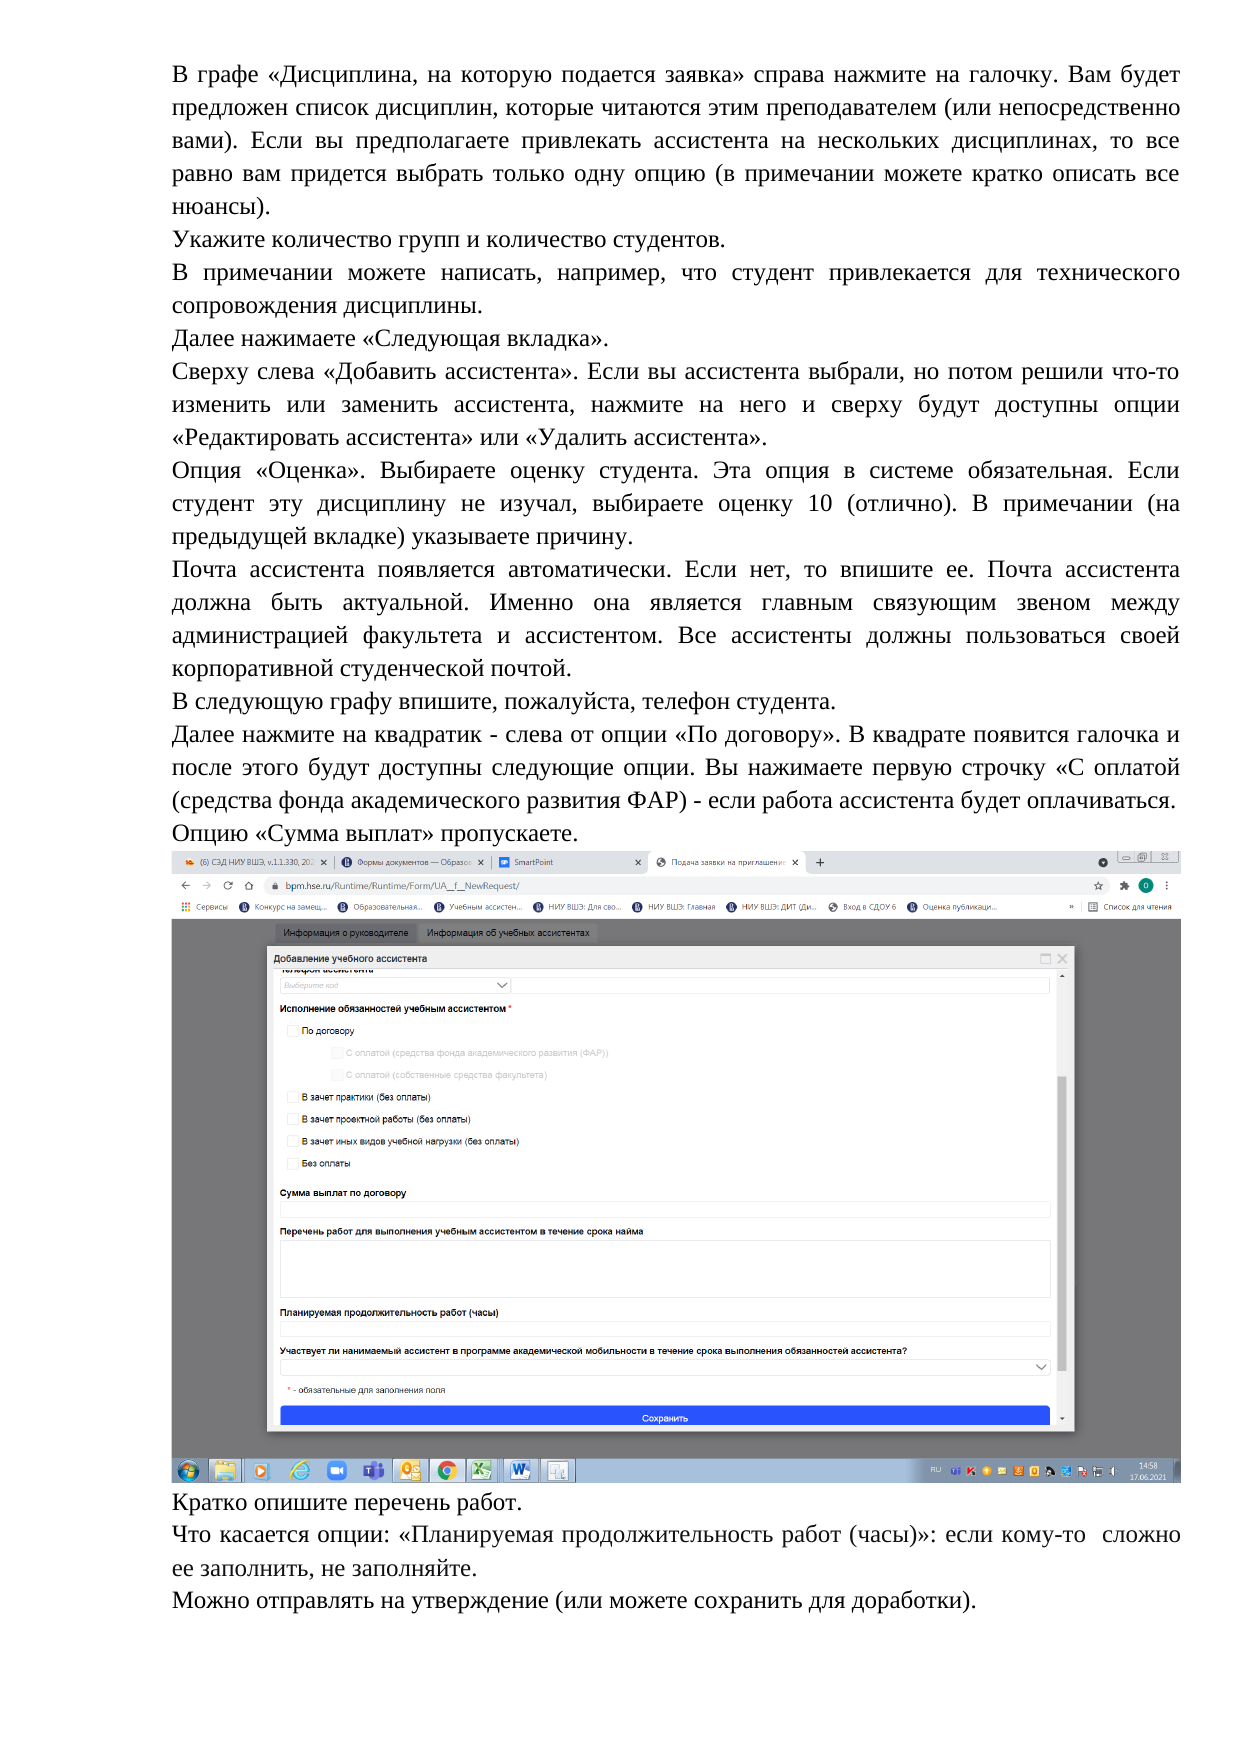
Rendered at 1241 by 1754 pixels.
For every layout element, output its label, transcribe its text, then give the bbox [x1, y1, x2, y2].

list Что касается опции: «Планируемая продолжительность работ (часы)»: если кому-то сложно ее заполнить, не заполняйте. [172, 1519, 1181, 1581]
list Кратко опишите перечень работ. [172, 1487, 1181, 1515]
list Опцию «Сумма выплат» пропускаете. [172, 818, 1181, 847]
list Далее нажимаете «Следующая вкладка». [172, 323, 1181, 352]
list Можно отправлять на утверждение (или можете сохранить для доработки). [172, 1586, 1181, 1614]
list Почта ассистента появляется автоматически. Если нет, то впишите ее. Почта ассистента должна быть актуальной. Именно она является главным связующим звеном между администрацией факультета и ассистентом. Все ассистенты должны пользоваться своей корпоративной студенческой почтой. [172, 554, 1181, 682]
list Далее нажмите на квадратик - слева от опции «По договору». В квадрате появится галочка и после этого будут доступны следующие опции. Вы нажимаете первую строчку «С оплатой (средства фонда академического развития ФАР) - если работа ассистента будет оплачиваться. [172, 719, 1181, 814]
list Опция «Оценка». Выбираете оценку студента. Эта опция в системе обязательная. Если студент эту дисциплину не изучал, выбираете оценку 10 (отлично). В примечании (на предыдущей вкладке) указываете причину. [172, 455, 1181, 550]
list Укажите количество групп и количество студентов. [172, 224, 1181, 253]
picture [171, 851, 1181, 1483]
list В примечании можете написать, например, что студент привлекается для технического сопровождения дисциплины. [172, 257, 1181, 319]
list Сверху слева «Добавить ассистента». Если вы ассистента выбрали, но потом решили что-то изменить или заменить ассистента, нажмите на него и сверху будут доступны опции «Редактировать ассистента» или «Удалить ассистента». [172, 356, 1181, 451]
list В графе «Дисциплина, на которую подается заявка» справа нажмите на галочку. Вам будет предложен список дисциплин, которые читаются этим преподавателем (или непосредственно вами). Если вы предполагаете привлекать ассистента на нескольких дисциплинах, то все равно вам придется выбрать только одну опцию (в примечании можете кратко описать все нюансы). [172, 59, 1181, 220]
list В следующую графу впишите, пожалуйста, телефон студента. [172, 686, 1181, 715]
